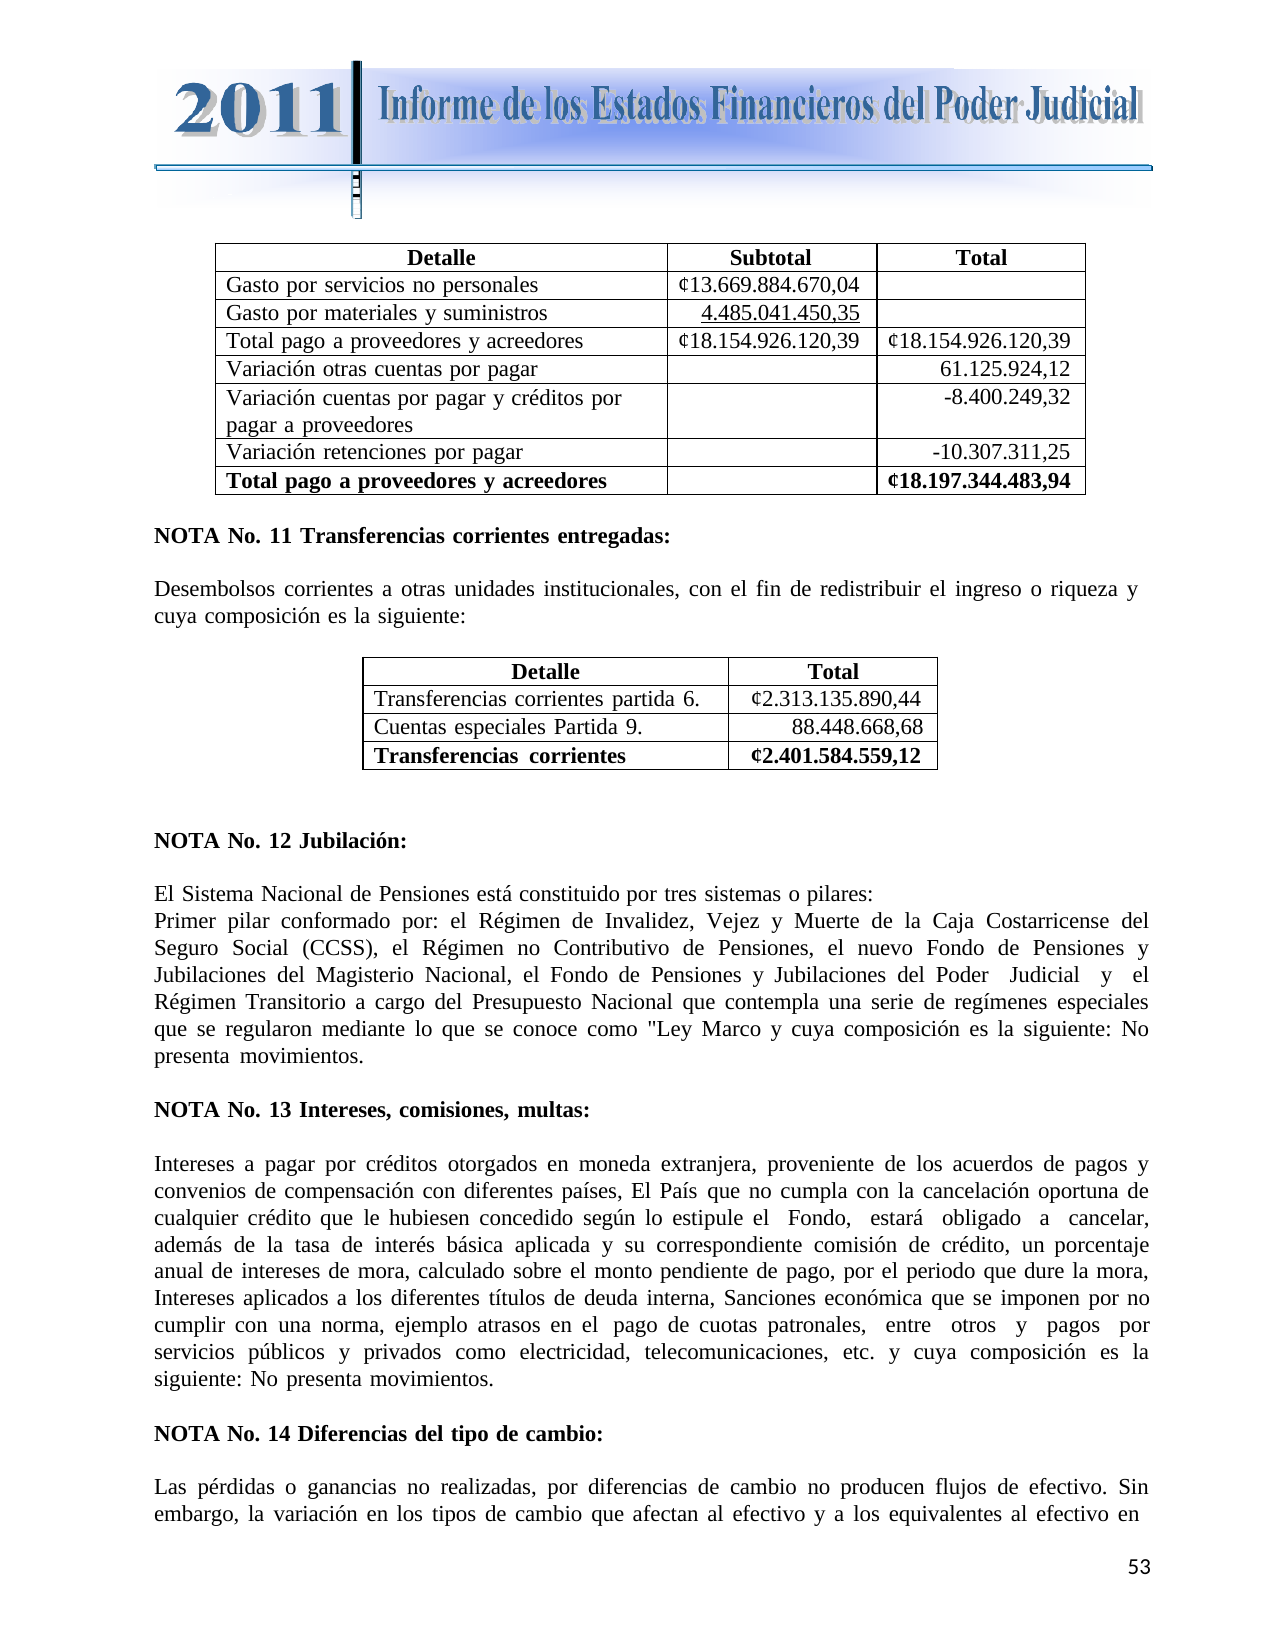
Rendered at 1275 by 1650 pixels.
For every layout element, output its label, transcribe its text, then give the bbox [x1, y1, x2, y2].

picture [378, 85, 1144, 124]
table_cell 61.125.924,12 [878, 356, 1085, 383]
table_header Detalle [364, 658, 728, 685]
text El Sistema Nacional de Pensiones está constituido por tres sistemas o pilares: [154, 881, 1167, 907]
table_cell Gasto por materiales y suministros [216, 300, 667, 327]
table_header Subtotal [668, 244, 876, 271]
table_cell Total pago a proveedores y acreedores [216, 328, 667, 355]
table_cell Total pago a proveedores y acreedores [216, 467, 667, 494]
table_cell ¢18.154.926.120,39 [878, 328, 1085, 355]
table_cell Variación retenciones por pagar [216, 439, 667, 466]
table_header Detalle [216, 244, 667, 271]
table_cell [668, 467, 876, 494]
subtitle NOTA No. 11 Transferencias corrientes entregadas: [154, 522, 1167, 548]
table_cell -10.307.311,25 [878, 439, 1085, 466]
subtitle NOTA No. 12 Jubilación: [154, 827, 1167, 853]
text Desembolsos corrientes a otras unidades institucionales, con el fin de redistribuir el ingreso o riqueza y cuya composición es la siguiente: [154, 575, 1148, 629]
table_cell ¢2.313.135.890,44 [729, 686, 937, 713]
table_cell 88.448.668,68 [729, 714, 937, 741]
text Intereses a pagar por créditos otorgados en moneda extranjera, proveniente de los acuerdos de pagos y convenios de compensación con diferentes países, El País que no cumpla con la cancelación oportuna de cualquier crédito que le hubiesen concedido según lo estipule el Fondo, estará obligado a cancelar, además de la tasa de interés básica aplicada y su correspondiente comisión de crédito, un porcentaje anual de intereses de mora, calculado sobre el monto pendiente de pago, por el periodo que dure la mora, Intereses aplicados a los diferentes títulos de deuda interna, Sanciones económica que se imponen por no cumplir con una norma, ejemplo atrasos en el pago de cuotas patronales, entre otros y pagos por servicios públicos y privados como electricidad, telecomunicaciones, etc. y cuya composición es la siguiente: No presenta movimientos. [154, 1150, 1150, 1391]
text Primer pilar conformado por: el Régimen de Invalidez, Vejez y Muerte de la Caja Costarricense del Seguro Social (CCSS), el Régimen no Contributivo de Pensiones, el nuevo Fondo de Pensiones y Jubilaciones del Magisterio Nacional, el Fondo de Pensiones y Jubilaciones del Poder Judicial y el Régimen Transitorio a cargo del Presupuesto Nacional que contempla una serie de regímenes especiales que se regularon mediante lo que se conoce como "Ley Marco y cuya composición es la siguiente: No presenta movimientos. [154, 907, 1150, 1068]
table_cell Transferencias corrientes partida 6. [364, 686, 728, 713]
table_cell ¢13.669.884.670,04 [668, 272, 876, 299]
subtitle NOTA No. 14 Diferencias del tipo de cambio: [154, 1420, 1167, 1446]
table_cell Gasto por servicios no personales [216, 272, 667, 299]
table_header Total [878, 244, 1085, 271]
table_cell [668, 356, 876, 383]
subtitle NOTA No. 13 Intereses, comisiones, multas: [154, 1097, 1167, 1123]
table_cell [878, 272, 1085, 299]
table_cell ¢18.197.344.483,94 [878, 467, 1085, 494]
table_header Total [729, 658, 937, 685]
table_cell [668, 439, 876, 466]
picture [174, 60, 362, 164]
table_cell [878, 300, 1085, 327]
table_cell Variación cuentas por pagar y créditos por pagar a proveedores [216, 384, 667, 438]
table_cell Cuentas especiales Partida 9. [364, 714, 728, 741]
table_cell Variación otras cuentas por pagar [216, 356, 667, 383]
text Las pérdidas o ganancias no realizadas, por diferencias de cambio no producen flujos de efectivo. Sin embargo, la variación en los tipos de cambio que afectan al efectivo y a los equivalentes al efectivo en [154, 1473, 1150, 1527]
table_cell 4.485.041.450,35 [668, 300, 876, 327]
table_cell ¢2.401.584.559,12 [729, 742, 937, 768]
picture [174, 172, 362, 219]
table_cell -8.400.249,32 [878, 384, 1085, 438]
table_cell Transferencias corrientes [364, 742, 728, 768]
table_cell [668, 384, 876, 438]
table_cell ¢18.154.926.120,39 [668, 328, 876, 355]
